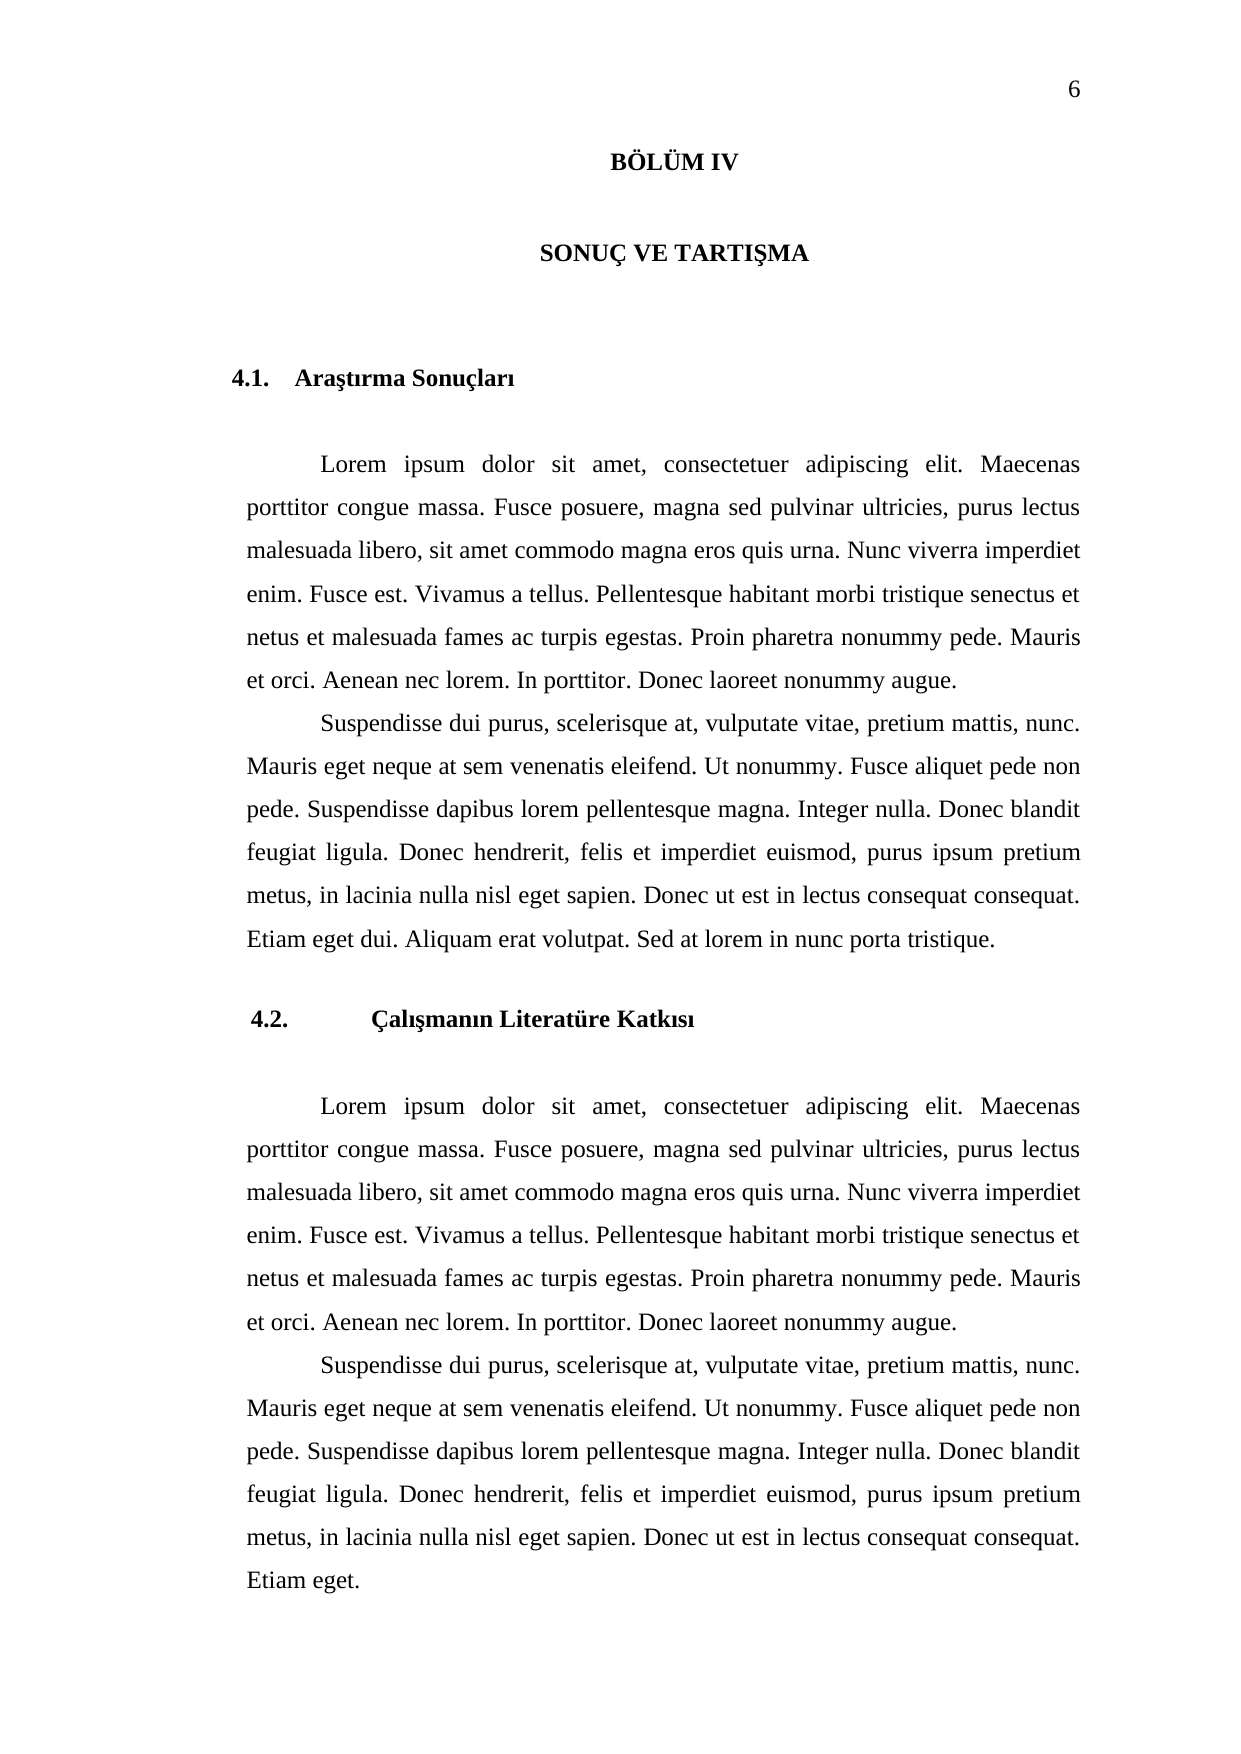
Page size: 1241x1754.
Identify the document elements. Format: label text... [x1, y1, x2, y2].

list Araştırma Sonuçları [232, 363, 1198, 391]
text Suspendisse dui purus, scelerisque at, vulputate vitae, pretium mattis, nunc. Mauris eget neque at sem venenatis eleifend. Ut nonummy. Fusce aliquet pede non pede. Suspendisse dapibus lorem pellentesque magna. Integer nulla. Donec blandit feugiat ligula. Donec hendrerit, felis et imperdiet euismod, purus ipsum pretium metus, in lacinia nulla nisl eget sapien. Donec ut est in lectus consequat consequat. Etiam eget. [246, 1350, 1081, 1594]
subtitle Çalışmanın Literatüre Katkısı [251, 1004, 1081, 1033]
text Suspendisse dui purus, scelerisque at, vulputate vitae, pretium mattis, nunc. Mauris eget neque at sem venenatis eleifend. Ut nonummy. Fusce aliquet pede non pede. Suspendisse dapibus lorem pellentesque magna. Integer nulla. Donec blandit feugiat ligula. Donec hendrerit, felis et imperdiet euismod, purus ipsum pretium metus, in lacinia nulla nisl eget sapien. Donec ut est in lectus consequat consequat. Etiam eget dui. Aliquam erat volutpat. Sed at lorem in nunc porta tristique. [246, 708, 1081, 952]
text SONUÇ VE TARTIŞMA [246, 238, 1102, 267]
subtitle BÖLÜM IV [246, 147, 1102, 176]
